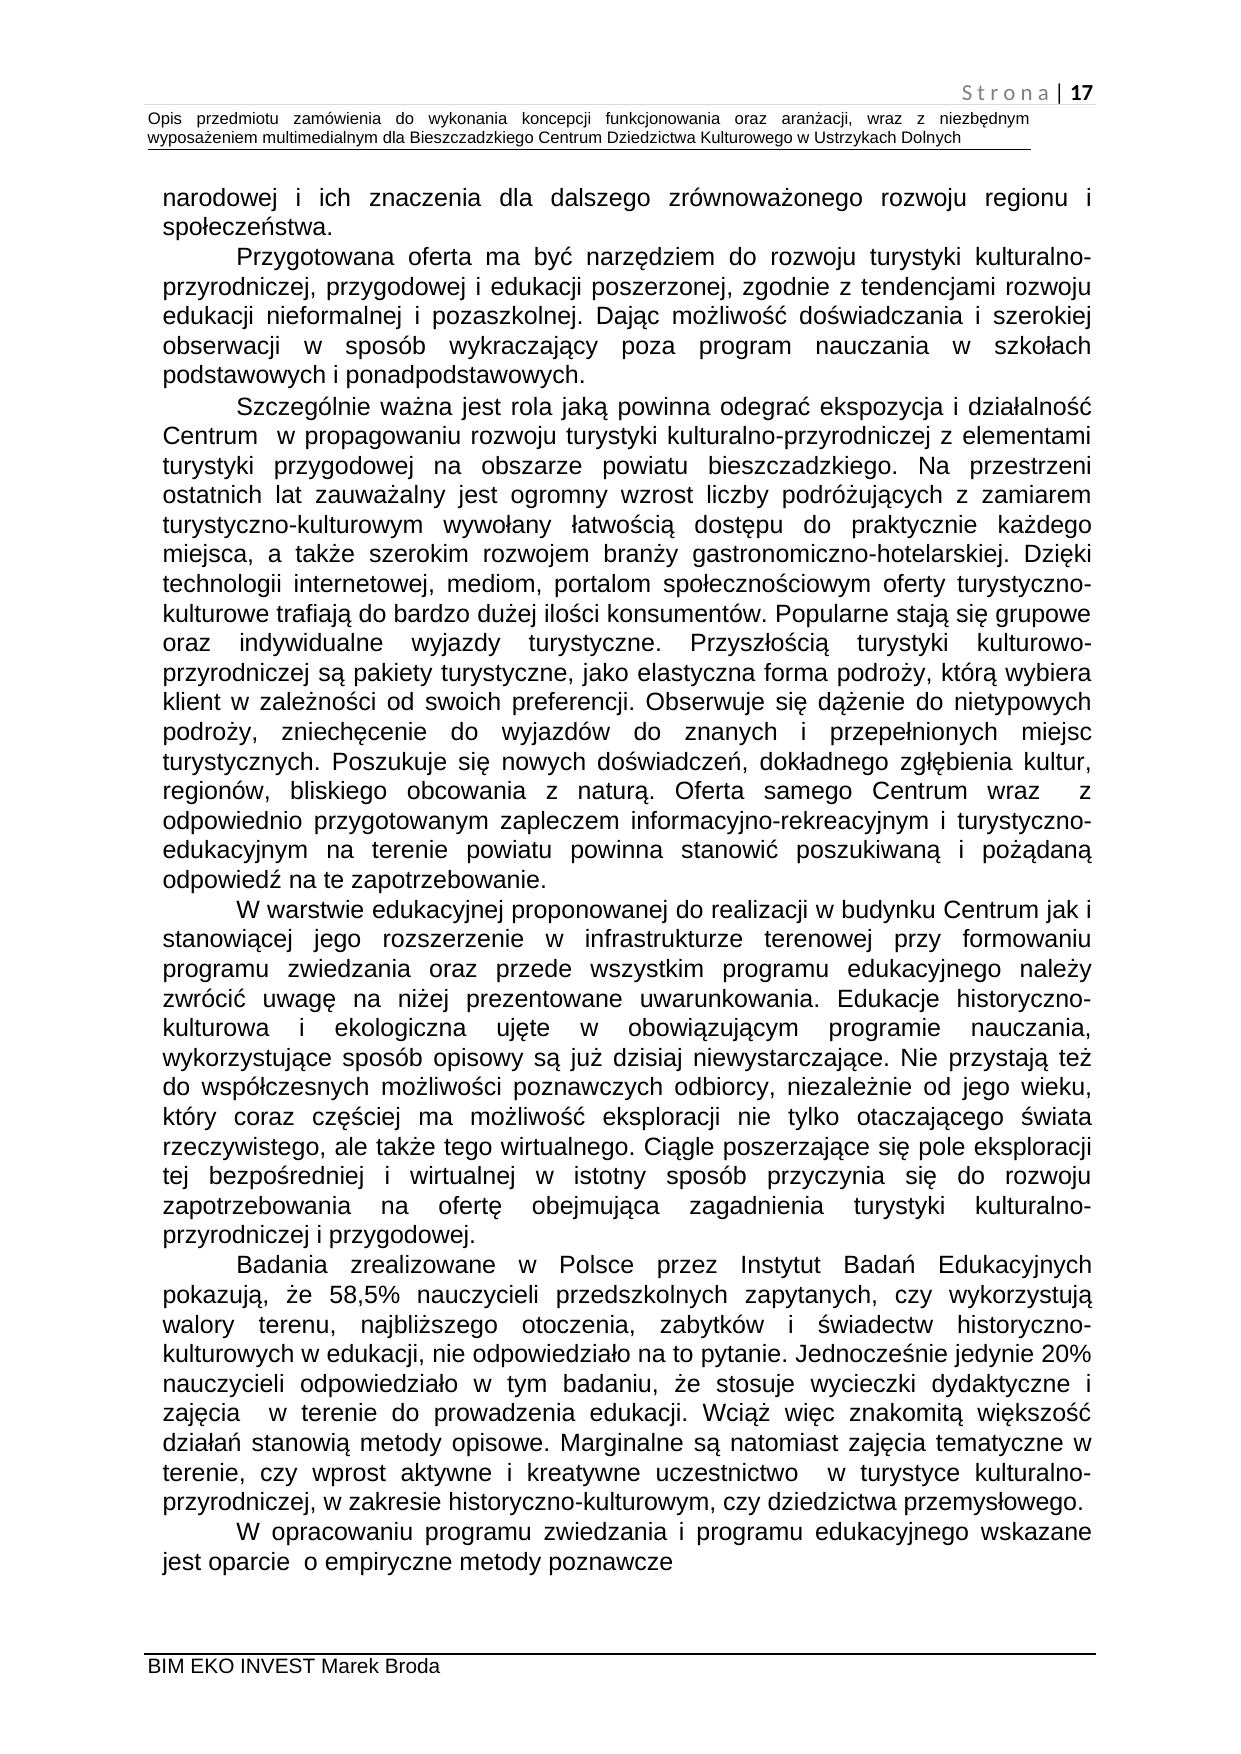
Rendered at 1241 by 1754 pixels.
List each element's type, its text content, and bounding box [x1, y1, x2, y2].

text W warstwie edukacyjnej proponowanej do realizacji w budynku Centrum jak i stanowiącej jego rozszerzenie w infrastrukturze terenowej przy formowaniu programu zwiedzania oraz przede wszystkim programu edukacyjnego należy zwrócić uwagę na niżej prezentowane uwarunkowania. Edukacje historyczno-kulturowa i ekologiczna ujęte w obowiązującym programie nauczania, wykorzystujące sposób opisowy są już dzisiaj niewystarczające. Nie przystają też do współczesnych możliwości poznawczych odbiorcy, niezależnie od jego wieku, który coraz częściej ma możliwość eksploracji nie tylko otaczającego świata rzeczywistego, ale także tego wirtualnego. Ciągle poszerzające się pole eksploracji tej bezpośredniej i wirtualnej w istotny sposób przyczynia się do rozwoju zapotrzebowania na ofertę obejmująca zagadnienia turystyki kulturalno-przyrodniczej i przygodowej. [162, 895, 1093, 1249]
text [162, 182, 1093, 241]
text Badania zrealizowane w Polsce przez Instytut Badań Edukacyjnych pokazują, że 58,5% nauczycieli przedszkolnych zapytanych, czy wykorzystują walory terenu, najbliższego otoczenia, zabytków i świadectw historyczno-kulturowych w edukacji, nie odpowiedziało na to pytanie. Jednocześnie jedynie 20% nauczycieli odpowiedziało w tym badaniu, że stosuje wycieczki dydaktyczne i zajęcia w terenie do prowadzenia edukacji. Wciąż więc znakomitą większość działań stanowią metody opisowe. Marginalne są natomiast zajęcia tematyczne w terenie, czy wprost aktywne i kreatywne uczestnictwo w turystyce kulturalno-przyrodniczej, w zakresie historyczno-kulturowym, czy dziedzictwa przemysłowego. [162, 1250, 1093, 1516]
text Przygotowana oferta ma być narzędziem do rozwoju turystyki kulturalno-przyrodniczej, przygodowej i edukacji poszerzonej, zgodnie z tendencjami rozwoju edukacji nieformalnej i pozaszkolnej. Dając możliwość doświadczania i szerokiej obserwacji w sposób wykraczający poza program nauczania w szkołach podstawowych i ponadpodstawowych. [162, 242, 1093, 389]
text Szczególnie ważna jest rola jaką powinna odegrać ekspozycja i działalność Centrum w propagowaniu rozwoju turystyki kulturalno-przyrodniczej z elementami turystyki przygodowej na obszarze powiatu bieszczadzkiego. Na przestrzeni ostatnich lat zauważalny jest ogromny wzrost liczby podróżujących z zamiarem turystyczno-kulturowym wywołany łatwością dostępu do praktycznie każdego miejsca, a także szerokim rozwojem branży gastronomiczno-hotelarskiej. Dzięki technologii internetowej, mediom, portalom społecznościowym oferty turystyczno-kulturowe trafiają do bardzo dużej ilości konsumentów. Popularne stają się grupowe oraz indywidualne wyjazdy turystyczne. Przyszłością turystyki kulturowo-przyrodniczej są pakiety turystyczne, jako elastyczna forma podroży, którą wybiera klient w zależności od swoich preferencji. Obserwuje się dążenie do nietypowych podroży, zniechęcenie do wyjazdów do znanych i przepełnionych miejsc turystycznych. Poszukuje się nowych doświadczeń, dokładnego zgłębienia kultur, regionów, bliskiego obcowania z naturą. Oferta samego Centrum wraz z odpowiednio przygotowanym zapleczem informacyjno-rekreacyjnym i turystyczno-edukacyjnym na terenie powiatu powinna stanowić poszukiwaną i pożądaną odpowiedź na te zapotrzebowanie. [162, 391, 1093, 893]
text W opracowaniu programu zwiedzania i programu edukacyjnego wskazane jest oparcie o empiryczne metody poznawcze [162, 1517, 1093, 1576]
